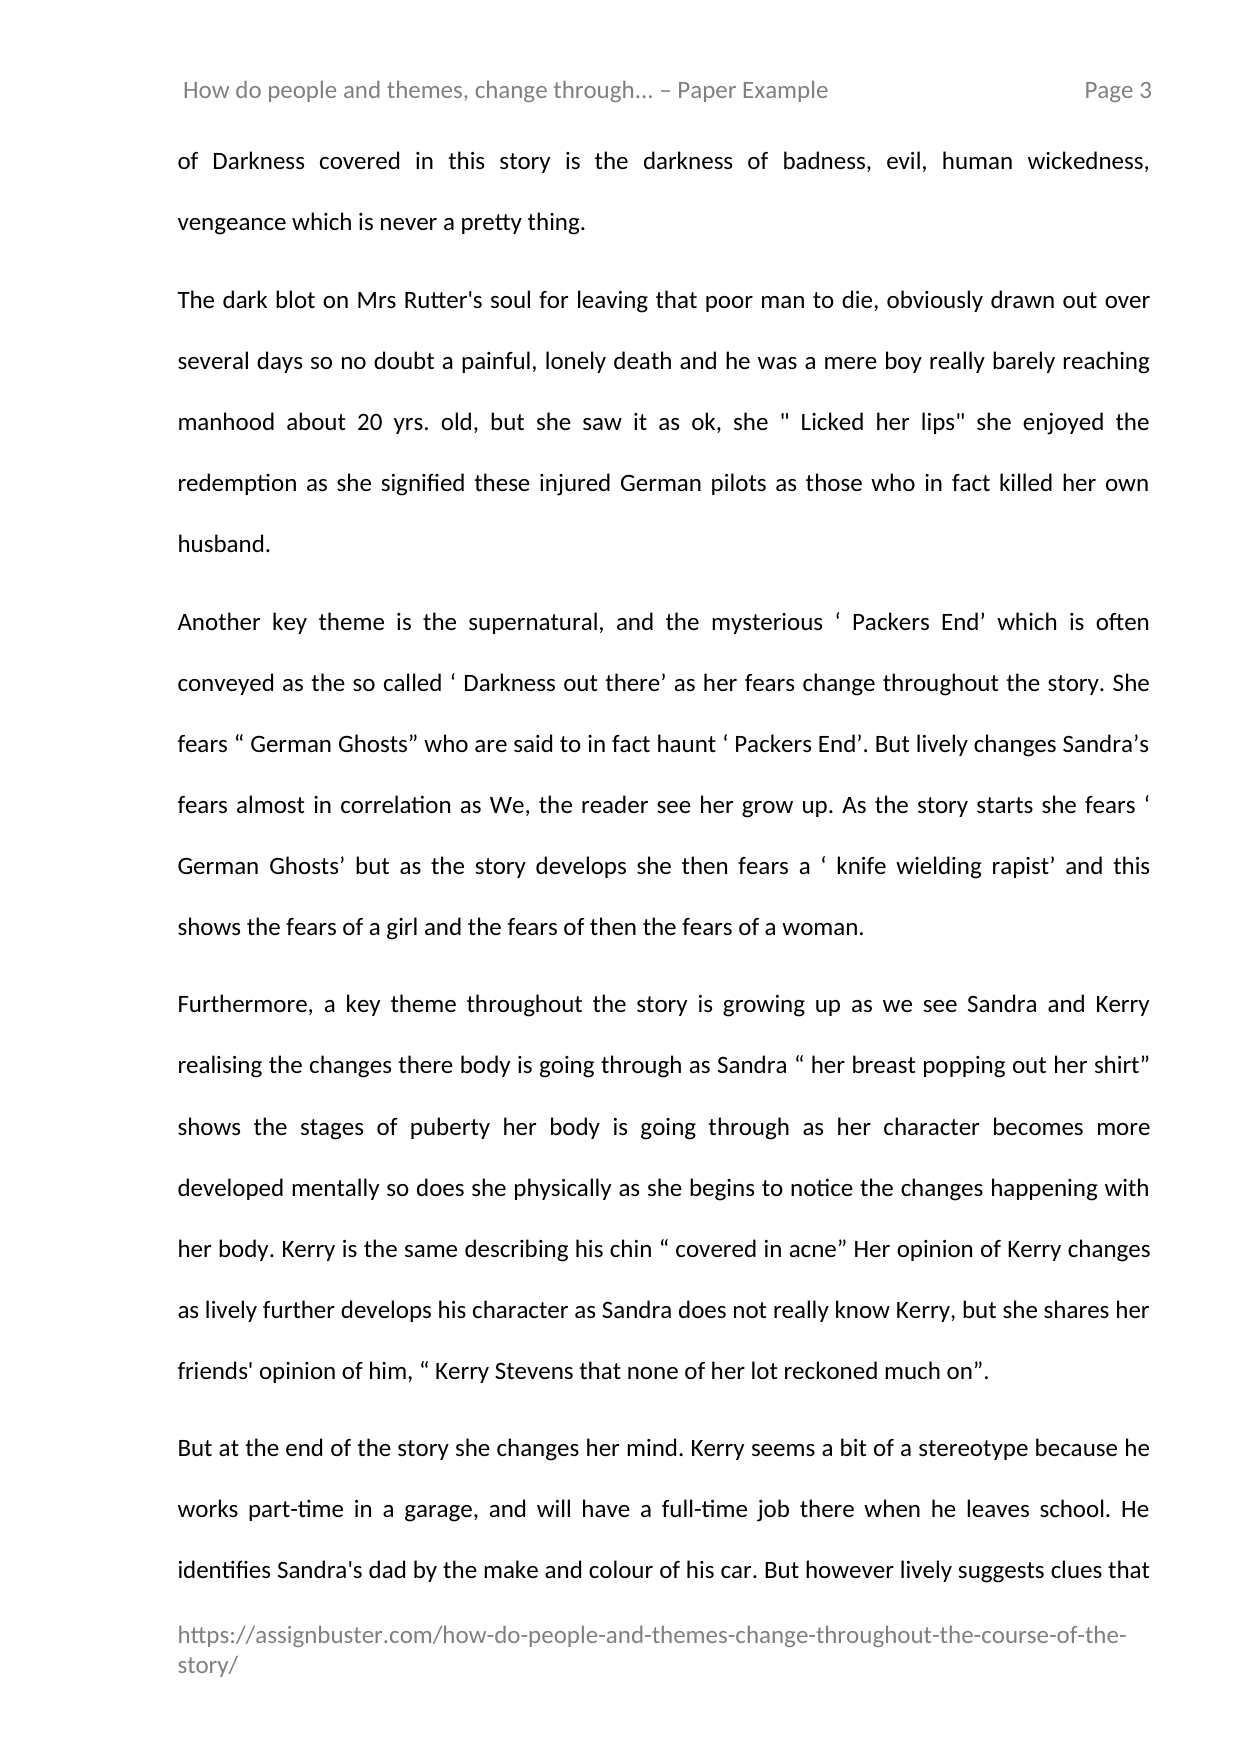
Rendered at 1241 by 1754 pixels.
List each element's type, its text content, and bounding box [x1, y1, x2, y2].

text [177, 1432, 1152, 1585]
text The dark blot on Mrs Rutter's soul for leaving that poor man to die, obviously drawn out over several days so no doubt a painful, lonely death and he was a mere boy really barely reaching manhood about 20 yrs. old, but she saw it as ok, she " Licked her lips" she enjoyed the redemption as she signified these injured German pilots as those who in fact killed her own husband. [177, 284, 1152, 558]
text Another key theme is the supernatural, and the mysterious ‘ Packers End’ which is often conveyed as the so called ‘ Darkness out there’ as her fears change throughout the story. She fears “ German Ghosts” who are said to in fact haunt ‘ Packers End’. But lively changes Sandra’s fears almost in correlation as We, the reader see her grow up. As the story starts she fears ‘ German Ghosts’ but as the story develops she then fears a ‘ knife wielding rapist’ and this shows the fears of a girl and the fears of then the fears of a woman. [177, 606, 1152, 941]
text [177, 145, 1152, 237]
text Furthermore, a key theme throughout the story is growing up as we see Sandra and Kerry realising the changes there body is going through as Sandra “ her breast popping out her shirt” shows the stages of puberty her body is going through as her character becomes more developed mentally so does she physically as she begins to notice the changes happening with her body. Kerry is the same describing his chin “ covered in acne” Her opinion of Kerry changes as lively further develops his character as Sandra does not really know Kerry, but she shares her friends' opinion of him, “ Kerry Stevens that none of her lot reckoned much on”. [177, 988, 1152, 1385]
